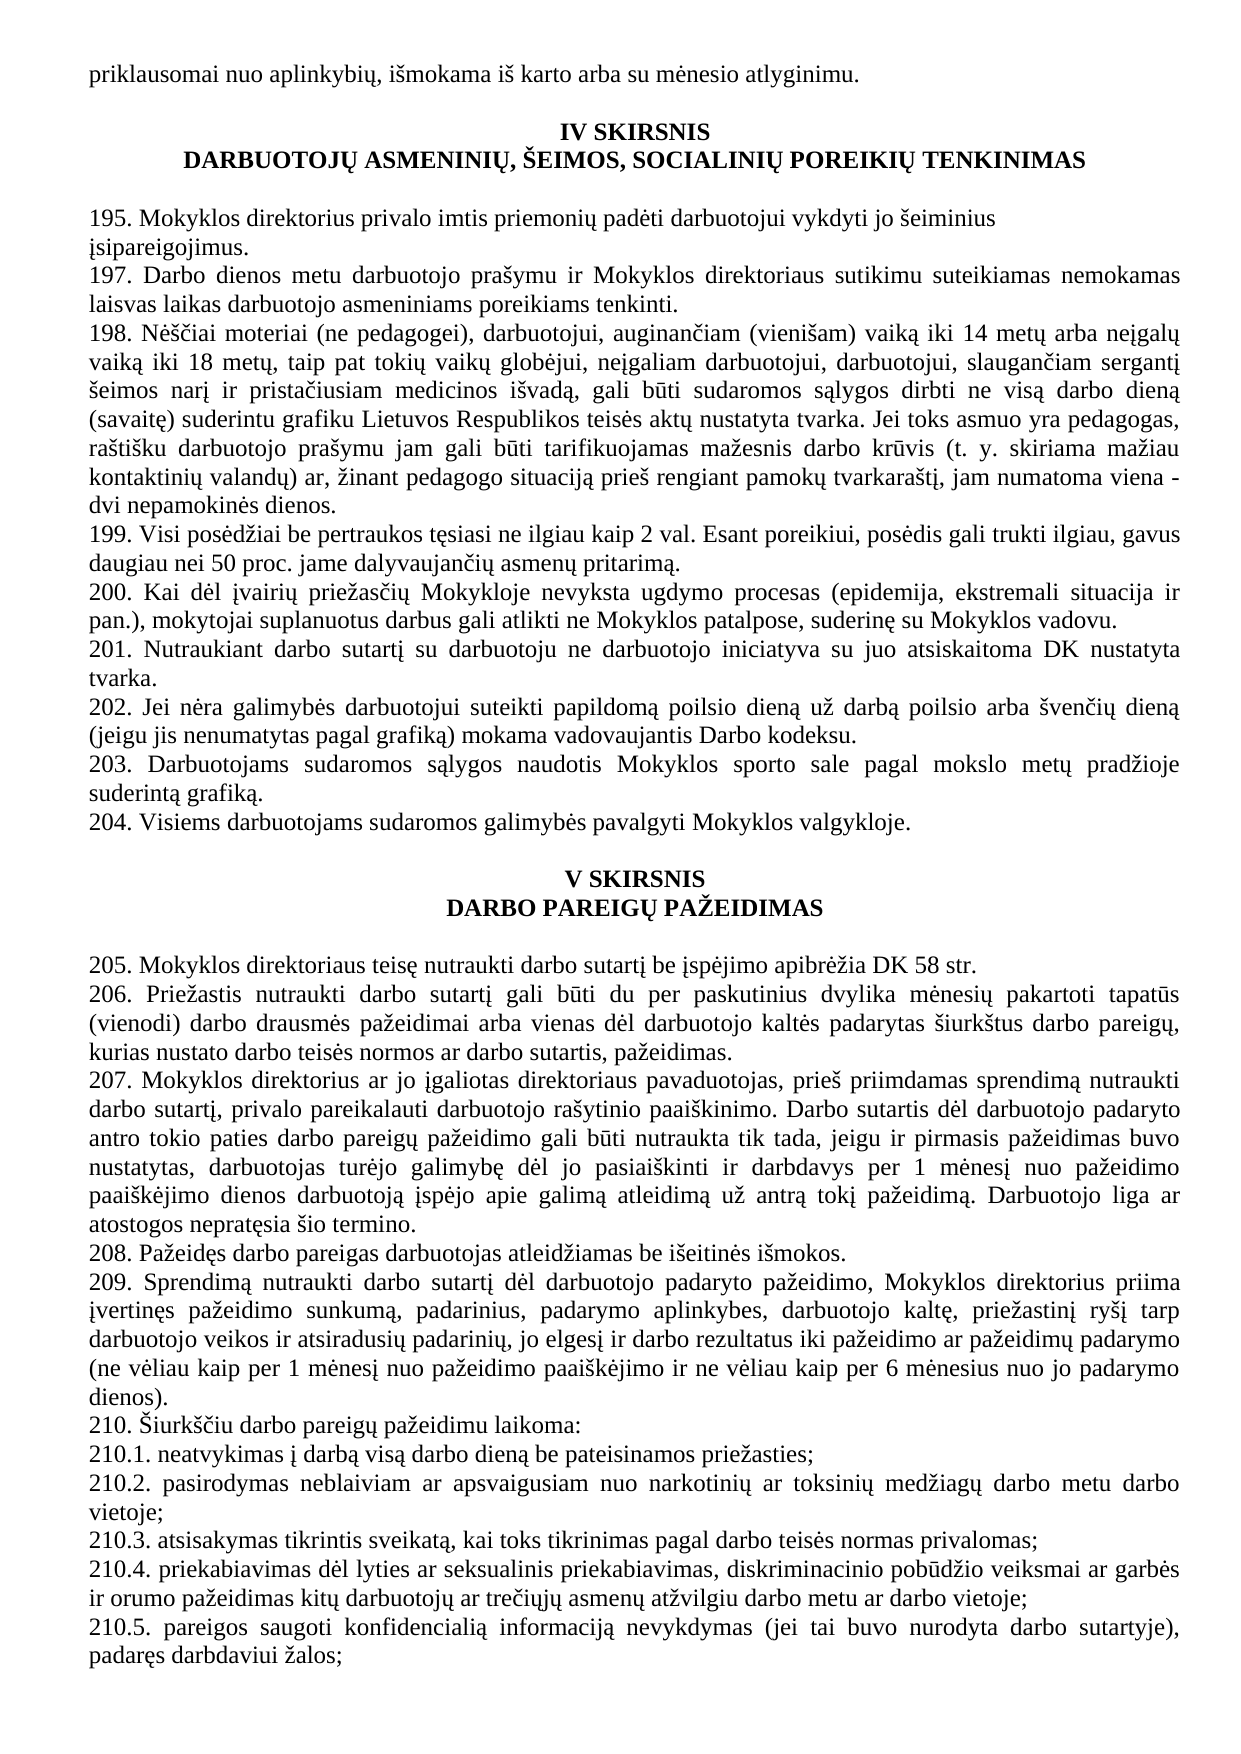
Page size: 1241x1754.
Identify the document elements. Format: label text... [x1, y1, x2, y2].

text 201. Nutraukiant darbo sutartį su darbuotoju ne darbuotojo iniciatyva su juo atsiskaitoma DK nustatyta tvarka. [89, 634, 1181, 692]
text 207. Mokyklos direktorius ar jo įgaliotas direktoriaus pavaduotojas, prieš priimdamas sprendimą nutraukti darbo sutartį, privalo pareikalauti darbuotojo rašytinio paaiškinimo. Darbo sutartis dėl darbuotojo padaryto antro tokio paties darbo pareigų pažeidimo gali būti nutraukta tik tada, jeigu ir pirmasis pažeidimas buvo nustatytas, darbuotojas turėjo galimybę dėl jo pasiaiškinti ir darbdavys per 1 mėnesį nuo pažeidimo paaiškėjimo dienos darbuotoją įspėjo apie galimą atleidimą už antrą tokį pažeidimą. Darbuotojo liga ar atostogos nepratęsia šio termino. [89, 1065, 1181, 1238]
text 203. Darbuotojams sudaromos sąlygos naudotis Mokyklos sporto sale pagal mokslo metų pradžioje suderintą grafiką. [89, 749, 1181, 807]
text įsipareigojimus. [89, 232, 1181, 260]
text V SKIRSNIS [89, 864, 1181, 893]
text 195. Mokyklos direktorius privalo imtis priemonių padėti darbuotojui vykdyti jo šeiminius [89, 203, 1181, 232]
text 204. Visiems darbuotojams sudaromos galimybės pavalgyti Mokyklos valgykloje. [89, 807, 1181, 835]
text 209. Sprendimą nutraukti darbo sutartį dėl darbuotojo padaryto pažeidimo, Mokyklos direktorius priima įvertinęs pažeidimo sunkumą, padarinius, padarymo aplinkybes, darbuotojo kaltę, priežastinį ryšį tarp darbuotojo veikos ir atsiradusių padarinių, jo elgesį ir darbo rezultatus iki pažeidimo ar pažeidimų padarymo (ne vėliau kaip per 1 mėnesį nuo pažeidimo paaiškėjimo ir ne vėliau kaip per 6 mėnesius nuo jo padarymo dienos). [89, 1267, 1181, 1410]
text 210.3. atsisakymas tikrintis sveikatą, kai toks tikrinimas pagal darbo teisės normas privalomas; [89, 1525, 1181, 1554]
text 199. Visi posėdžiai be pertraukos tęsiasi ne ilgiau kaip 2 val. Esant poreikiui, posėdis gali trukti ilgiau, gavus daugiau nei 50 proc. jame dalyvaujančių asmenų pritarimą. [89, 519, 1181, 577]
text DARBO PAREIGŲ PAŽEIDIMAS [89, 893, 1181, 922]
text DARBUOTOJŲ ASMENINIŲ, ŠEIMOS, SOCIALINIŲ POREIKIŲ TENKINIMAS [89, 145, 1181, 174]
text IV SKIRSNIS [89, 117, 1181, 145]
text 208. Pažeidęs darbo pareigas darbuotojas atleidžiamas be išeitinės išmokos. [89, 1238, 1181, 1267]
text 206. Priežastis nutraukti darbo sutartį gali būti du per paskutinius dvylika mėnesių pakartoti tapatūs (vienodi) darbo drausmės pažeidimai arba vienas dėl darbuotojo kaltės padarytas šiurkštus darbo pareigų, kurias nustato darbo teisės normos ar darbo sutartis, pažeidimas. [89, 979, 1181, 1065]
text 205. Mokyklos direktoriaus teisę nutraukti darbo sutartį be įspėjimo apibrėžia DK 58 str. [89, 950, 1181, 979]
text 210.1. neatvykimas į darbą visą darbo dieną be pateisinamos priežasties; [89, 1439, 1181, 1468]
text 197. Darbo dienos metu darbuotojo prašymu ir Mokyklos direktoriaus sutikimu suteikiamas nemokamas laisvas laikas darbuotojo asmeniniams poreikiams tenkinti. [89, 260, 1181, 318]
text priklausomai nuo aplinkybių, išmokama iš karto arba su mėnesio atlyginimu. [89, 59, 1181, 88]
text 200. Kai dėl įvairių priežasčių Mokykloje nevyksta ugdymo procesas (epidemija, ekstremali situacija ir pan.), mokytojai suplanuotus darbus gali atlikti ne Mokyklos patalpose, suderinę su Mokyklos vadovu. [89, 577, 1181, 634]
text 210.4. priekabiavimas dėl lyties ar seksualinis priekabiavimas, diskriminacinio pobūdžio veiksmai ar garbės ir orumo pažeidimas kitų darbuotojų ar trečiųjų asmenų atžvilgiu darbo metu ar darbo vietoje; [89, 1554, 1181, 1612]
text 198. Nėščiai moteriai (ne pedagogei), darbuotojui, auginančiam (vienišam) vaiką iki 14 metų arba neįgalų vaiką iki 18 metų, taip pat tokių vaikų globėjui, neįgaliam darbuotojui, darbuotojui, slaugančiam sergantį šeimos narį ir pristačiusiam medicinos išvadą, gali būti sudaromos sąlygos dirbti ne visą darbo dieną (savaitę) suderintu grafiku Lietuvos Respublikos teisės aktų nustatyta tvarka. Jei toks asmuo yra pedagogas, raštišku darbuotojo prašymu jam gali būti tarifikuojamas mažesnis darbo krūvis (t. y. skiriama mažiau kontaktinių valandų) ar, žinant pedagogo situaciją prieš rengiant pamokų tvarkaraštį, jam numatoma viena - dvi nepamokinės dienos. [89, 318, 1181, 519]
text 210.5. pareigos saugoti konfidencialią informaciją nevykdymas (jei tai buvo nurodyta darbo sutartyje), padaręs darbdaviui žalos; [89, 1612, 1181, 1669]
text 210.2. pasirodymas neblaiviam ar apsvaigusiam nuo narkotinių ar toksinių medžiagų darbo metu darbo vietoje; [89, 1468, 1181, 1525]
text 202. Jei nėra galimybės darbuotojui suteikti papildomą poilsio dieną už darbą poilsio arba švenčių dieną (jeigu jis nenumatytas pagal grafiką) mokama vadovaujantis Darbo kodeksu. [89, 692, 1181, 749]
text 210. Šiurkščiu darbo pareigų pažeidimu laikoma: [89, 1410, 1181, 1439]
